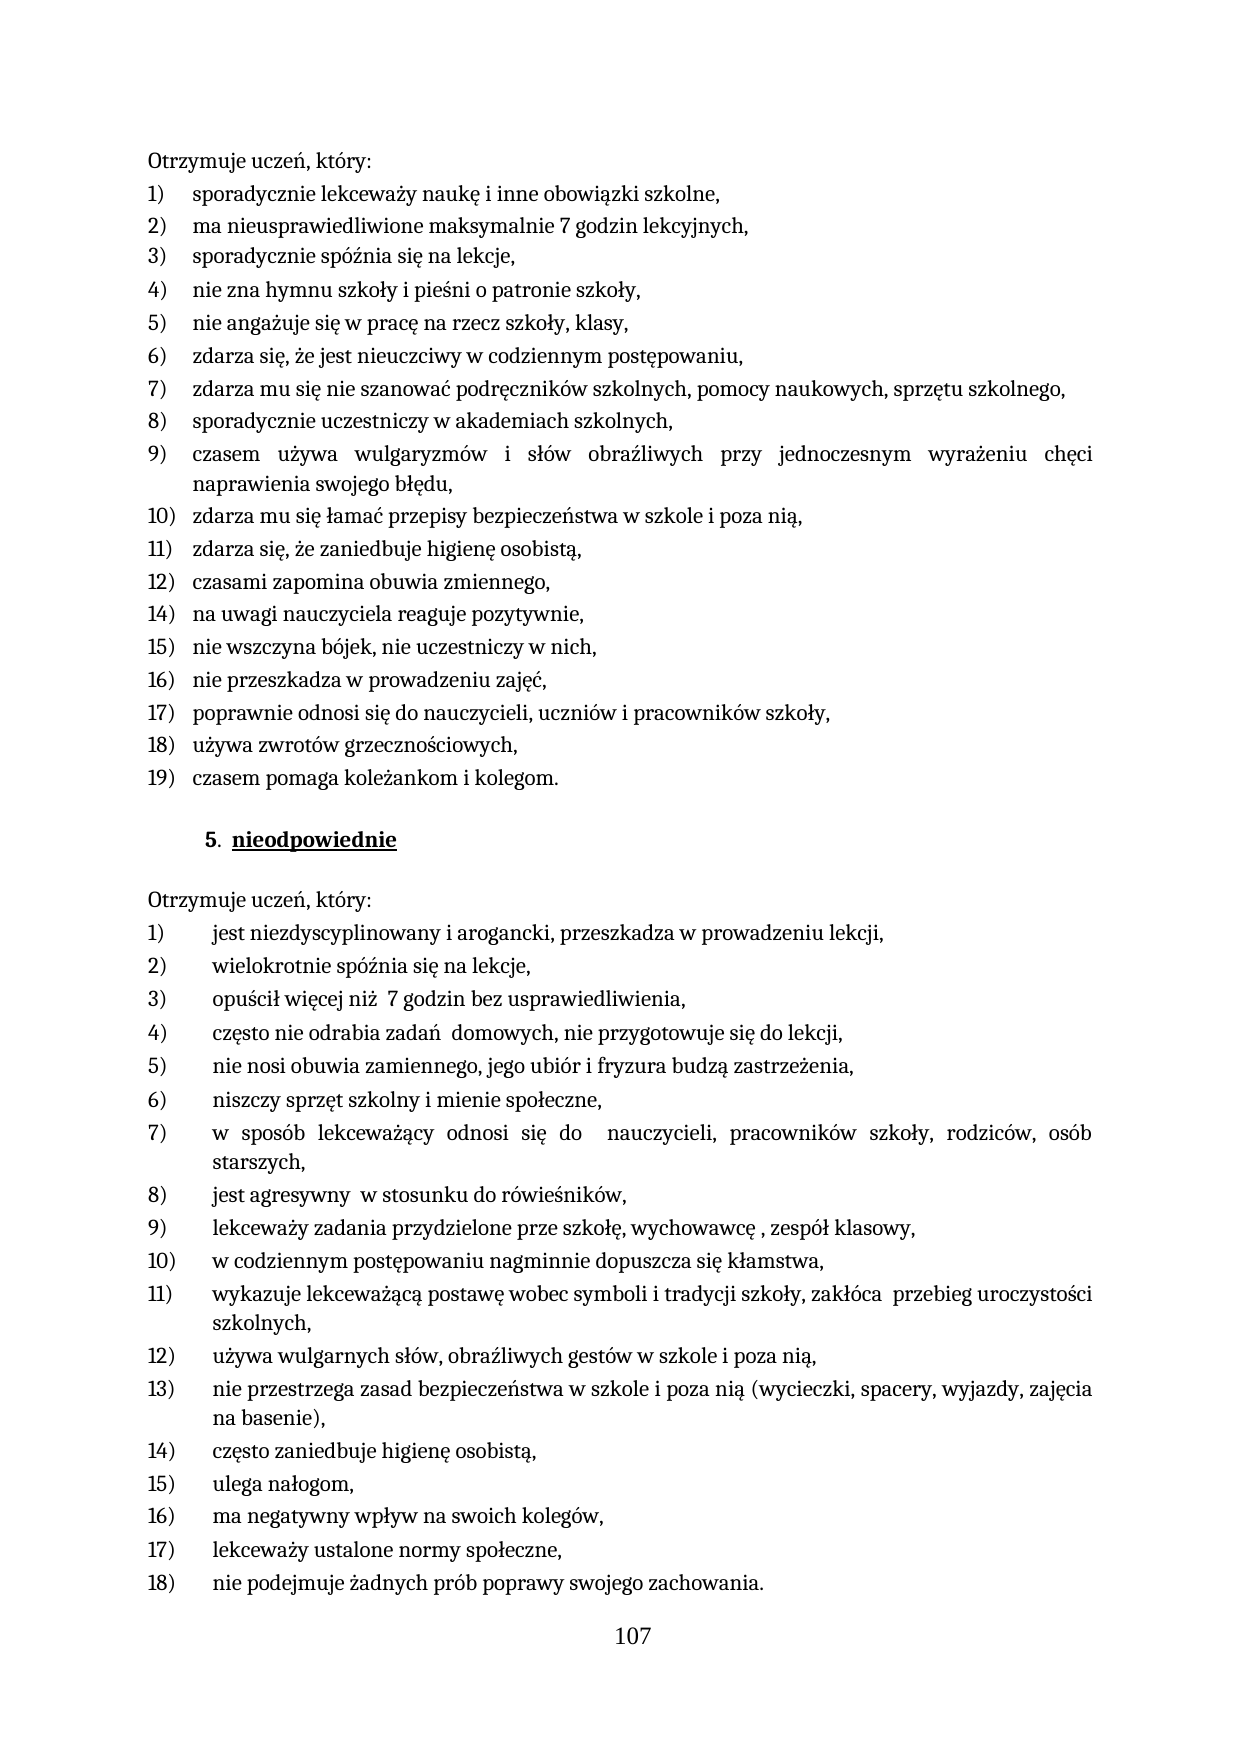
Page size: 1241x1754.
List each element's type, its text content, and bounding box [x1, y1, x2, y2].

list ma nieusprawiedliwione maksymalnie 7 godzin lekcyjnych, [148, 213, 1093, 240]
list używa zwrotów grzecznościowych, [148, 732, 1093, 758]
list zdarza mu się łamać przepisy bezpieczeństwa w szkole i poza nią, [148, 503, 1093, 529]
list używa wulgarnych słów, obraźliwych gestów w szkole i poza nią, [148, 1343, 1093, 1369]
list ma negatywny wpływ na swoich kolegów, [148, 1503, 1093, 1530]
list w sposób lekceważący odnosi się do nauczycieli, pracowników szkoły, rodziców, osób starszych, [148, 1119, 1093, 1175]
list nie nosi obuwia zamiennego, jego ubiór i fryzura budzą zastrzeżenia, [148, 1053, 1093, 1079]
list nie podejmuje żadnych prób poprawy swojego zachowania. [148, 1569, 1093, 1596]
text Otrzymuje uczeń, który: [148, 148, 1093, 174]
list sporadycznie uczestniczy w akademiach szkolnych, [148, 408, 1093, 435]
list lekceważy ustalone normy społeczne, [148, 1536, 1093, 1563]
list nie przeszkadza w prowadzeniu zajęć, [148, 666, 1093, 693]
list nie przestrzega zasad bezpieczeństwa w szkole i poza nią (wycieczki, spacery, wyjazdy, zajęcia na basenie), [148, 1376, 1093, 1432]
list ulega nałogom, [148, 1471, 1093, 1497]
list wielokrotnie spóźnia się na lekcje, [148, 953, 1093, 979]
list nie zna hymnu szkoły i pieśni o patronie szkoły, [148, 277, 1093, 303]
list zdarza mu się nie szanować podręczników szkolnych, pomocy naukowych, sprzętu szkolnego, [148, 376, 1093, 402]
list na uwagi nauczyciela reaguje pozytywnie, [148, 601, 1093, 627]
list sporadycznie lekceważy naukę i inne obowiązki szkolne, [148, 181, 1093, 207]
list niszczy sprzęt szkolny i mienie społeczne, [148, 1086, 1093, 1113]
list nie wszczyna bójek, nie uczestniczy w nich, [148, 634, 1093, 660]
list zdarza się, że zaniedbuje higienę osobistą, [148, 536, 1093, 562]
list lekceważy zadania przydzielone prze szkołę, wychowawcę , zespół klasowy, [148, 1215, 1093, 1241]
list opuścił więcej niż 7 godzin bez usprawiedliwienia, [148, 986, 1093, 1013]
list czasem pomaga koleżankom i kolegom. [148, 764, 1093, 791]
list poprawnie odnosi się do nauczycieli, uczniów i pracowników szkoły, [148, 699, 1093, 726]
list zdarza się, że jest nieuczciwy w codziennym postępowaniu, [148, 342, 1093, 369]
text Otrzymuje uczeń, który: [148, 887, 1093, 913]
list często nie odrabia zadań domowych, nie przygotowuje się do lekcji, [148, 1020, 1093, 1046]
list wykazuje lekceważącą postawę wobec symboli i tradycji szkoły, zakłóca przebieg uroczystości szkolnych, [148, 1281, 1093, 1337]
list w codziennym postępowaniu nagminnie dopuszcza się kłamstwa, [148, 1248, 1093, 1274]
list nie angażuje się w pracę na rzecz szkoły, klasy, [148, 310, 1093, 336]
list czasami zapomina obuwia zmiennego, [148, 568, 1093, 595]
list jest agresywny w stosunku do rówieśników, [148, 1182, 1093, 1208]
list czasem używa wulgaryzmów i słów obraźliwych przy jednoczesnym wyrażeniu chęci naprawienia swojego błędu, [148, 441, 1093, 497]
list jest niezdyscyplinowany i arogancki, przeszkadza w prowadzeniu lekcji, [148, 919, 1093, 946]
text 5. nieodpowiednie [205, 827, 1149, 853]
list sporadycznie spóźnia się na lekcje, [148, 243, 1093, 269]
list często zaniedbuje higienę osobistą, [148, 1438, 1093, 1464]
